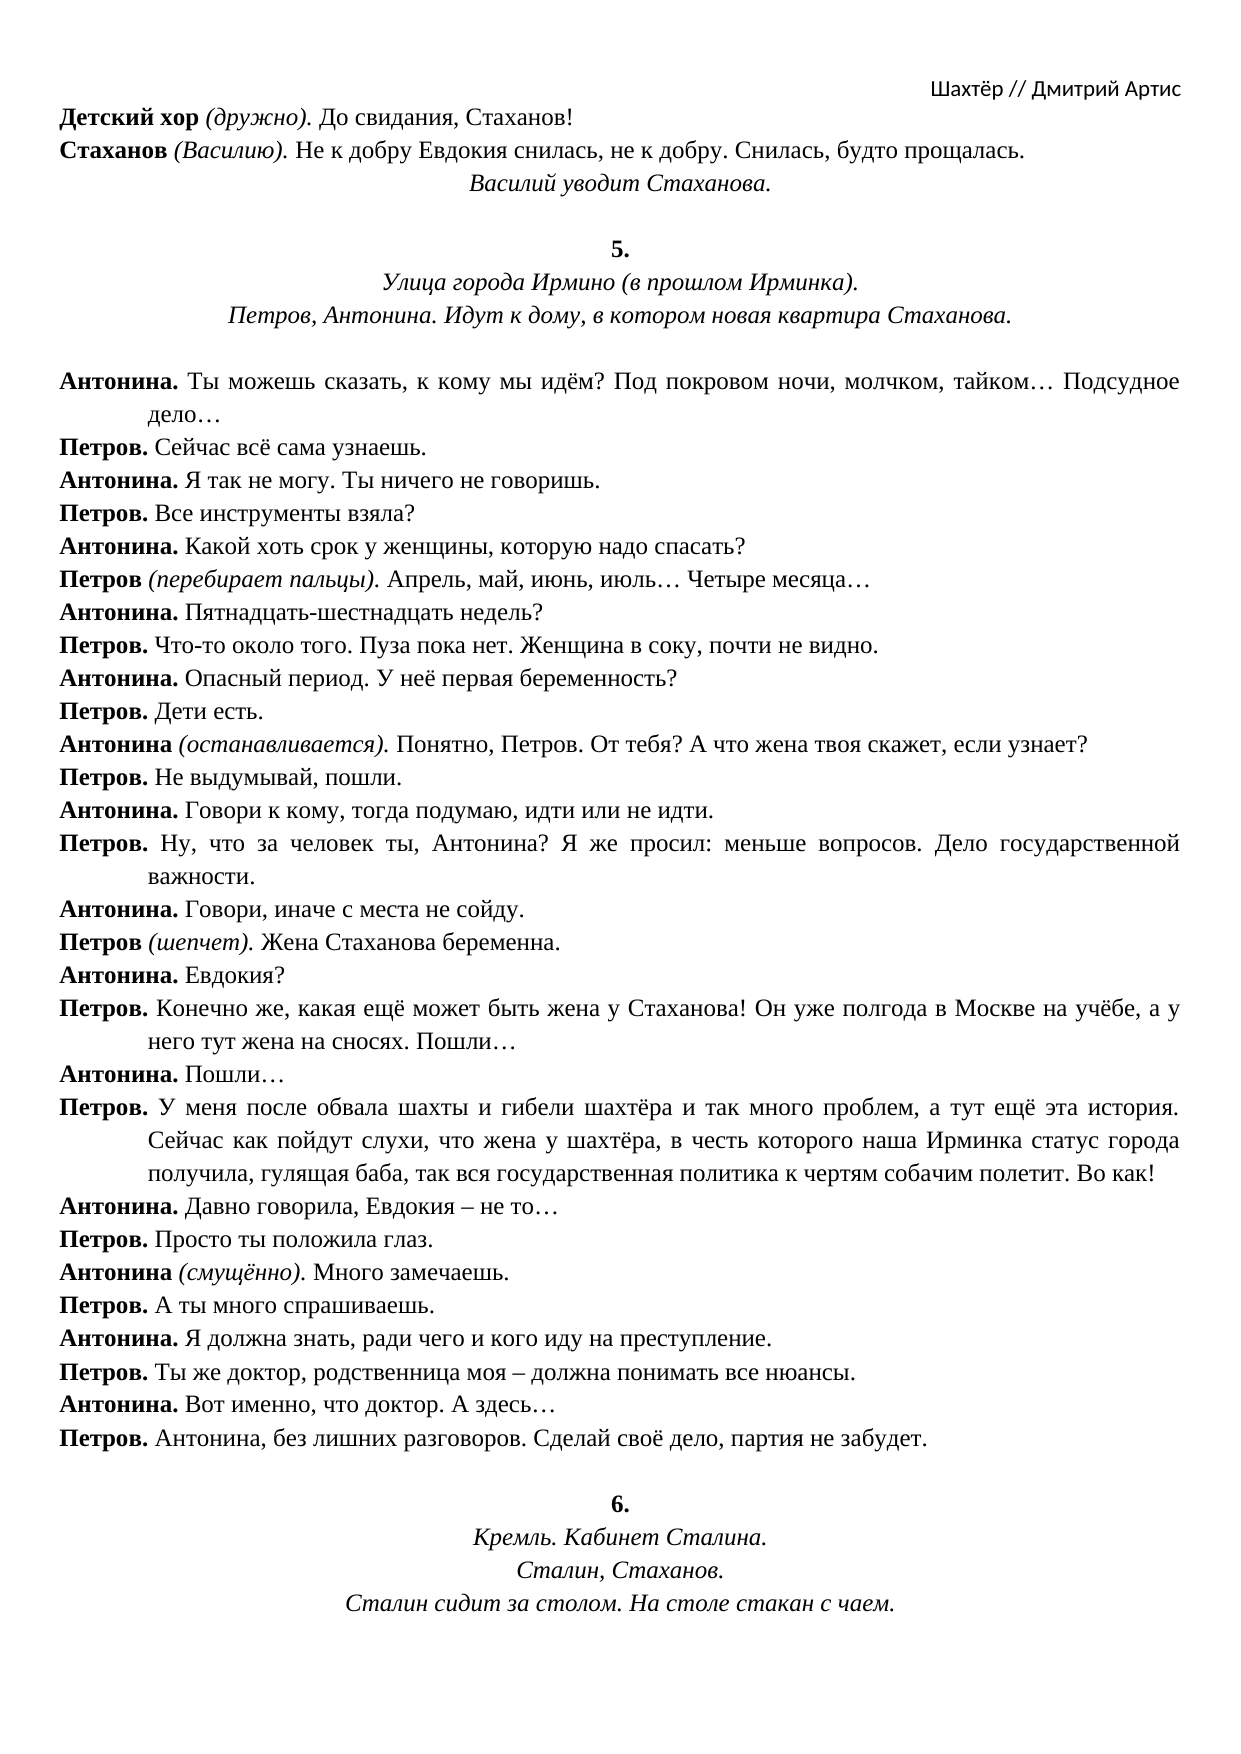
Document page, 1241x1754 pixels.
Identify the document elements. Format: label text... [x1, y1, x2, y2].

text Петров. У меня после обвала шахты и гибели шахтёра и так много проблем, а тут ещё эта история. Сейчас как пойдут слухи, что жена у шахтёра, в честь которого наша Ирминка статус города получила, гулящая баба, так вся государственная политика к чертям собачим полетит. Во как! [59, 1092, 1181, 1187]
text Петров. Конечно же, какая ещё может быть жена у Стаханова! Он уже полгода в Москве на учёбе, а у него тут жена на сносях. Пошли… [59, 993, 1181, 1055]
text Петров. А ты много спрашиваешь. [59, 1291, 1181, 1319]
text Петров (шепчет). Жена Стаханова беременна. [59, 927, 1181, 956]
text Сталин, Стаханов. [59, 1555, 1181, 1583]
text Петров, Антонина. Идут к дому, в котором новая квартира Стаханова. [59, 300, 1181, 329]
text Петров. Что-то около того. Пуза пока нет. Женщина в соку, почти не видно. [59, 630, 1181, 659]
text Петров. Ты же доктор, родственница моя – должна понимать все нюансы. [59, 1357, 1181, 1385]
text Петров. Сейчас всё сама узнаешь. [59, 432, 1181, 461]
text Петров. Просто ты положила глаз. [59, 1224, 1181, 1253]
text Антонина. Говори к кому, тогда подумаю, идти или не идти. [59, 795, 1181, 824]
text Кремль. Кабинет Сталина. [59, 1522, 1181, 1550]
text Антонина. Пятнадцать-шестнадцать недель? [59, 597, 1181, 626]
text 6. [59, 1489, 1181, 1517]
text Антонина. Какой хоть срок у женщины, которую надо спасать? [59, 531, 1181, 560]
text Антонина. Пошли… [59, 1059, 1181, 1088]
text Антонина. Я так не могу. Ты ничего не говоришь. [59, 465, 1181, 494]
text Антонина. Говори, иначе с места не сойду. [59, 894, 1181, 923]
text Стаханов (Василию). Не к добру Евдокия снилась, не к добру. Снилась, будто прощалась. [59, 135, 1181, 163]
text Детский хор (дружно). До свидания, Стаханов! [59, 102, 1181, 131]
text Антонина. Евдокия? [59, 960, 1181, 989]
text Петров. Не выдумывай, пошли. [59, 762, 1181, 791]
text 5. [59, 234, 1181, 263]
text Петров. Ну, что за человек ты, Антонина? Я же просил: меньше вопросов. Дело государственной важности. [59, 828, 1181, 890]
text Антонина (смущённо). Много замечаешь. [59, 1257, 1181, 1286]
text Антонина. Вот именно, что доктор. А здесь… [59, 1389, 1181, 1418]
text Сталин сидит за столом. На столе стакан с чаем. [59, 1588, 1181, 1616]
text Василий уводит Стаханова. [59, 168, 1181, 197]
text Антонина. Я должна знать, ради чего и кого иду на преступление. [59, 1323, 1181, 1352]
text Антонина (останавливается). Понятно, Петров. От тебя? А что жена твоя скажет, если узнает? [59, 729, 1181, 758]
text Улица города Ирмино (в прошлом Ирминка). [59, 267, 1181, 296]
text Петров (перебирает пальцы). Апрель, май, июнь, июль… Четыре месяца… [59, 564, 1181, 593]
text Петров. Дети есть. [59, 696, 1181, 725]
text Антонина. Ты можешь сказать, к кому мы идём? Под покровом ночи, молчком, тайком… Подсудное дело… [59, 366, 1181, 428]
text Антонина. Опасный период. У неё первая беременность? [59, 663, 1181, 692]
text Петров. Антонина, без лишних разговоров. Сделай своё дело, партия не забудет. [59, 1423, 1181, 1451]
text Антонина. Давно говорила, Евдокия – не то… [59, 1191, 1181, 1220]
text Петров. Все инструменты взяла? [59, 498, 1181, 527]
